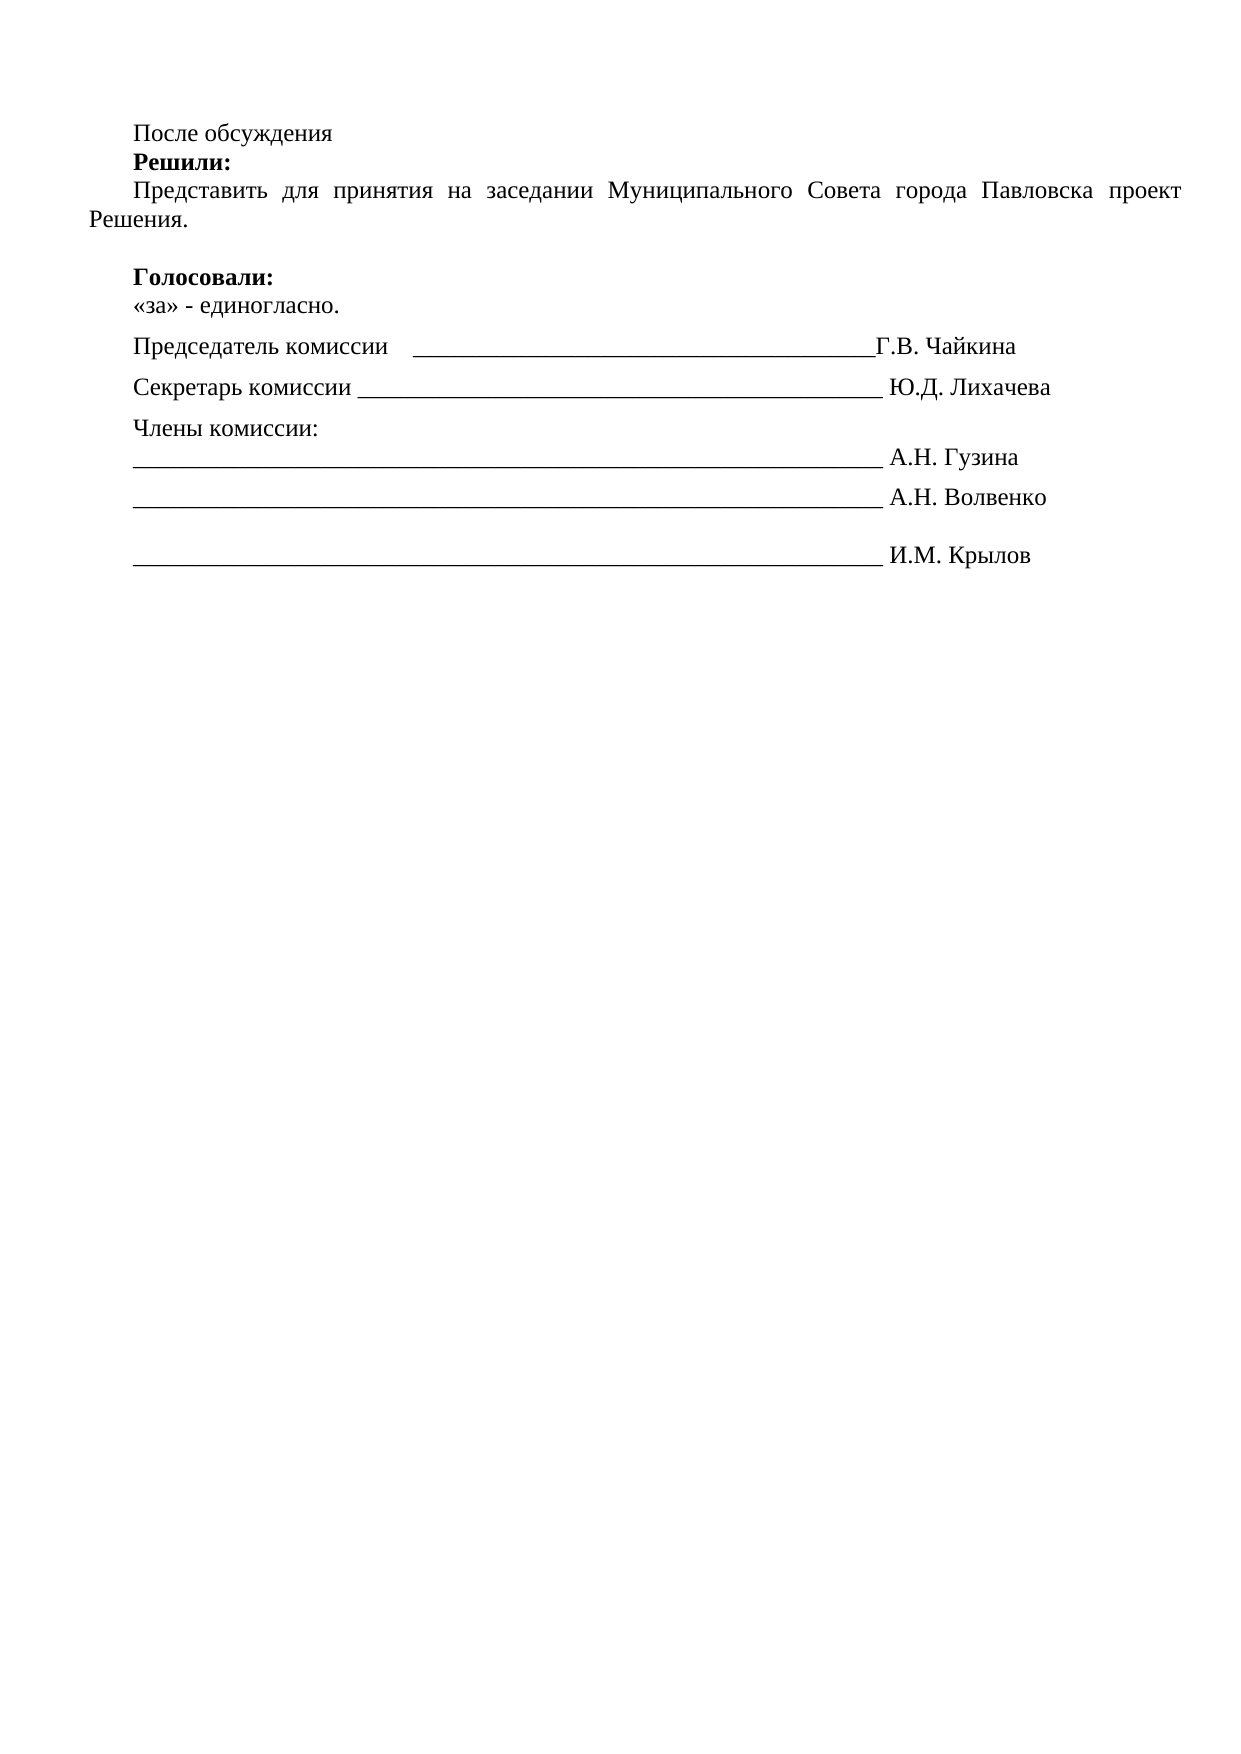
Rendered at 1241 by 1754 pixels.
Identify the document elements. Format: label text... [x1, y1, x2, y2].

text После обсуждения [88, 118, 1181, 147]
text Секретарь комиссии __________________________________________ Ю.Д. Лихачева [88, 372, 1181, 401]
text Члены комиссии: [88, 413, 1181, 442]
text Председатель комиссии _____________________________________Г.В. Чайкина [88, 331, 1181, 360]
text ____________________________________________________________ И.М. Крылов [88, 540, 1181, 568]
text «за» - единогласно. [88, 291, 1181, 319]
text ____________________________________________________________ А.Н. Гузина [88, 442, 1181, 470]
text ____________________________________________________________ А.Н. Волвенко [88, 482, 1181, 511]
text Представить для принятия на заседании Муниципального Совета города Павловска проект Решения. [88, 176, 1181, 233]
text Решили: [88, 147, 1181, 176]
text Голосовали: [88, 262, 1181, 291]
